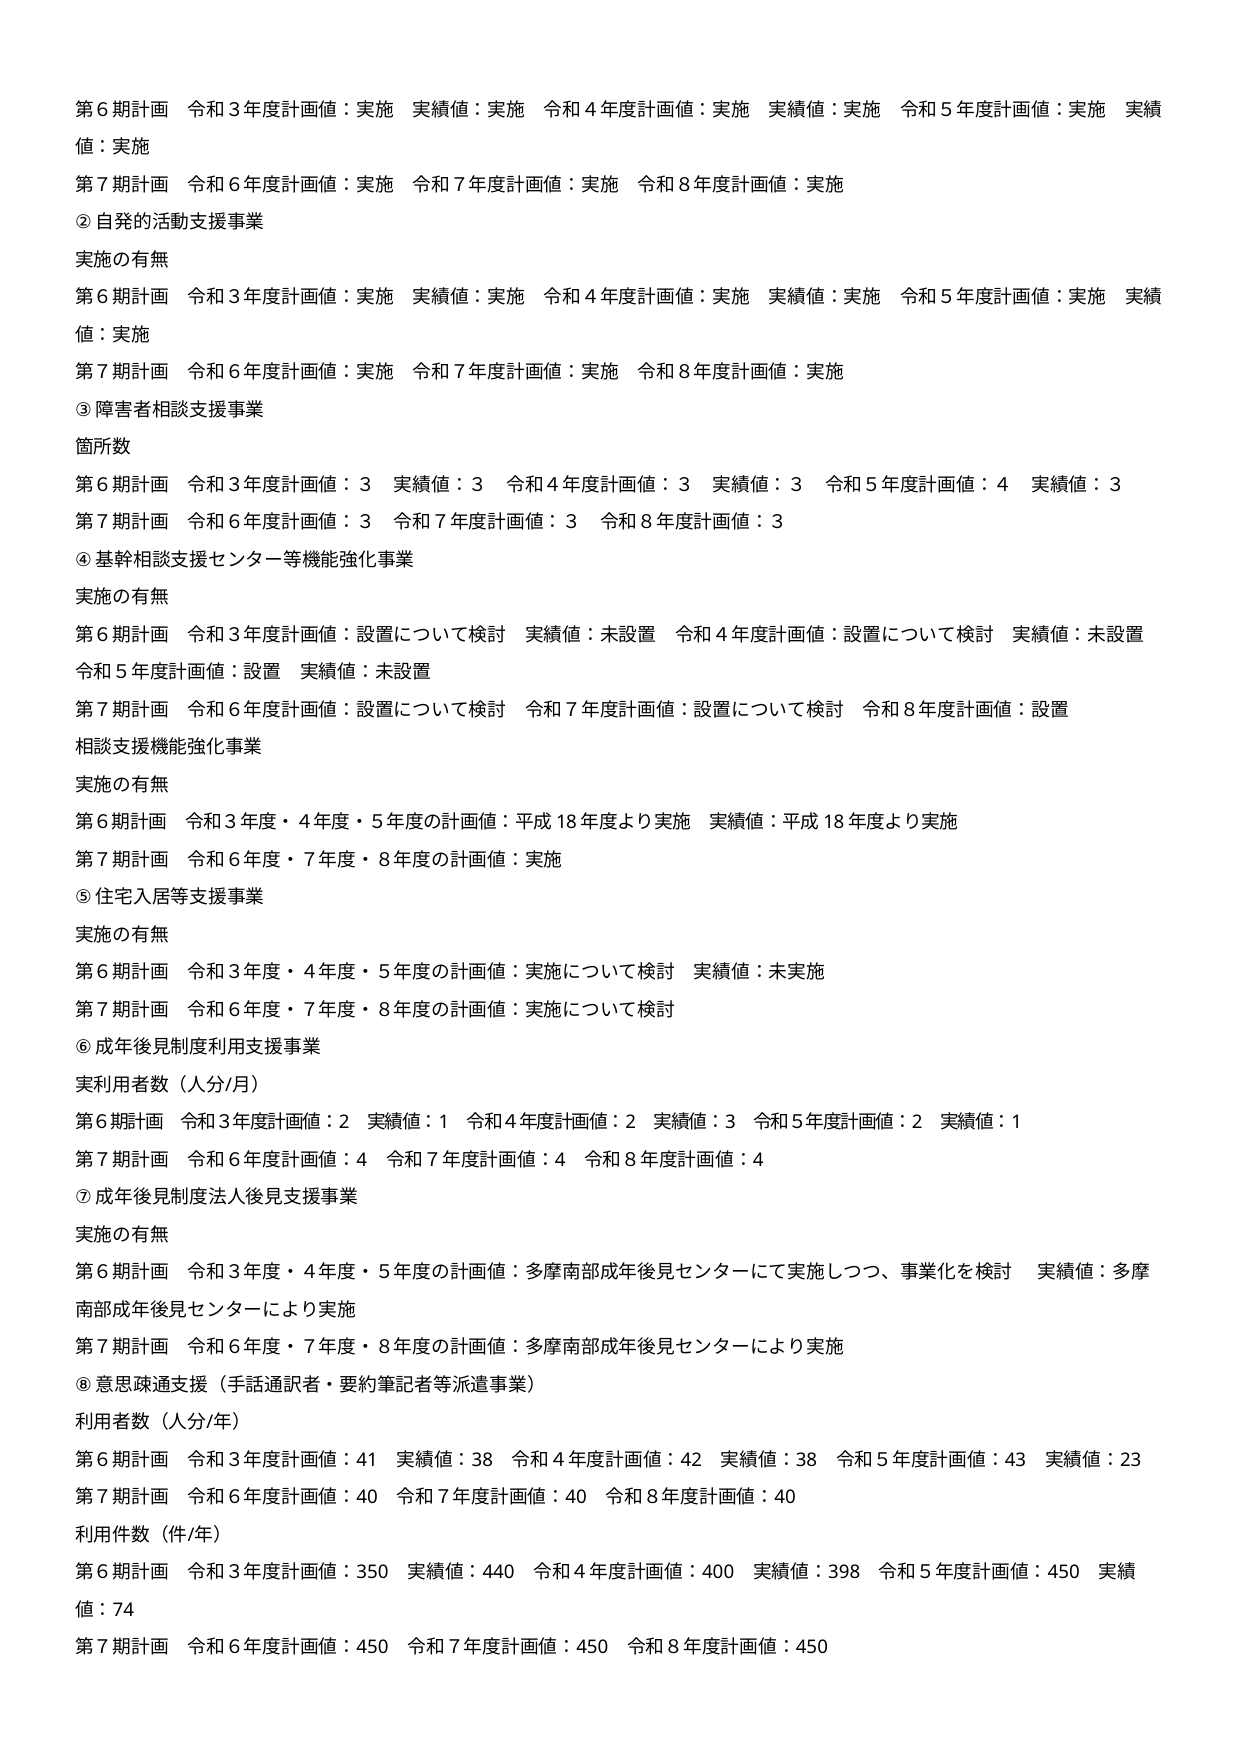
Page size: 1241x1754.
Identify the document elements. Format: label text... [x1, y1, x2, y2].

text 第６期計画 令和３年度計画値：41 実績値：38 令和４年度計画値：42 実績値：38 令和５年度計画値：43 実績値：23 [75, 1439, 1165, 1477]
text 第６期計画 令和３年度・４年度・５年度の計画値：平成18年度より実施 実績値：平成18年度より実施 [75, 802, 1165, 839]
text ④基幹相談支援センター等機能強化事業 [75, 539, 1165, 577]
text 第７期計画 令和６年度・７年度・８年度の計画値：実施 [75, 839, 1165, 877]
text 第７期計画 令和６年度計画値：３ 令和７年度計画値：３ 令和８年度計画値：３ [75, 502, 1165, 539]
text 第７期計画 令和６年度計画値：40 令和７年度計画値：40 令和８年度計画値：40 [75, 1477, 1165, 1514]
text 第６期計画 令和３年度・４年度・５年度の計画値：実施について検討 実績値：未実施 [75, 952, 1165, 989]
text ②自発的活動支援事業 [75, 202, 1165, 239]
text ⑧意思疎通支援（手話通訳者・要約筆記者等派遣事業） [75, 1364, 1165, 1402]
text 第７期計画 令和６年度計画値：設置について検討 令和７年度計画値：設置について検討 令和８年度計画値：設置 [75, 689, 1165, 727]
text 第７期計画 令和６年度・７年度・８年度の計画値：多摩南部成年後見センターにより実施 [75, 1327, 1165, 1364]
text 実施の有無 [75, 577, 1165, 614]
text 箇所数 [75, 427, 1165, 464]
text 第６期計画 令和３年度計画値：実施 実績値：実施 令和４年度計画値：実施 実績値：実施 令和５年度計画値：実施 実績値：実施 [75, 89, 1165, 164]
text 実利用者数（人分/月） [75, 1064, 1165, 1102]
text 実施の有無 [75, 1214, 1165, 1252]
text 第６期計画 令和３年度計画値：350 実績値：440 令和４年度計画値：400 実績値：398 令和５年度計画値：450 実績値：74 [75, 1552, 1165, 1627]
text 第７期計画 令和６年度計画値：4 令和７年度計画値：4 令和８年度計画値：4 [75, 1139, 1165, 1177]
text ⑦成年後見制度法人後見支援事業 [75, 1177, 1165, 1214]
text 第７期計画 令和６年度・７年度・８年度の計画値：実施について検討 [75, 989, 1165, 1027]
text ⑤住宅入居等支援事業 [75, 877, 1165, 914]
text 第６期計画 令和３年度計画値：設置について検討 実績値：未設置 令和４年度計画値：設置について検討 実績値：未設置 令和５年度計画値：設置 実績値：未設置 [75, 614, 1165, 689]
text 相談支援機能強化事業 [75, 727, 1165, 764]
text 利用者数（人分/年） [75, 1402, 1165, 1439]
text 第６期計画 令和３年度計画値：2 実績値：1 令和４年度計画値：2 実績値：3 令和５年度計画値：2 実績値：1 [75, 1102, 1165, 1139]
text ③障害者相談支援事業 [75, 389, 1165, 427]
text 実施の有無 [75, 764, 1165, 802]
text 実施の有無 [75, 914, 1165, 952]
text 第７期計画 令和６年度計画値：実施 令和７年度計画値：実施 令和８年度計画値：実施 [75, 164, 1165, 202]
text 第７期計画 令和６年度計画値：実施 令和７年度計画値：実施 令和８年度計画値：実施 [75, 352, 1165, 389]
text 第７期計画 令和６年度計画値：450 令和７年度計画値：450 令和８年度計画値：450 [75, 1627, 1165, 1664]
text 実施の有無 [75, 239, 1165, 277]
text 第６期計画 令和３年度計画値：実施 実績値：実施 令和４年度計画値：実施 実績値：実施 令和５年度計画値：実施 実績値：実施 [75, 277, 1165, 352]
text 第６期計画 令和３年度計画値：３ 実績値：３ 令和４年度計画値：３ 実績値：３ 令和５年度計画値：４ 実績値：３ [75, 464, 1165, 502]
text ⑥成年後見制度利用支援事業 [75, 1027, 1165, 1064]
text 第６期計画 令和３年度・４年度・５年度の計画値：多摩南部成年後見センターにて実施しつつ、事業化を検討 実績値：多摩南部成年後見センターにより実施 [75, 1252, 1165, 1327]
text 利用件数（件/年） [75, 1514, 1165, 1552]
